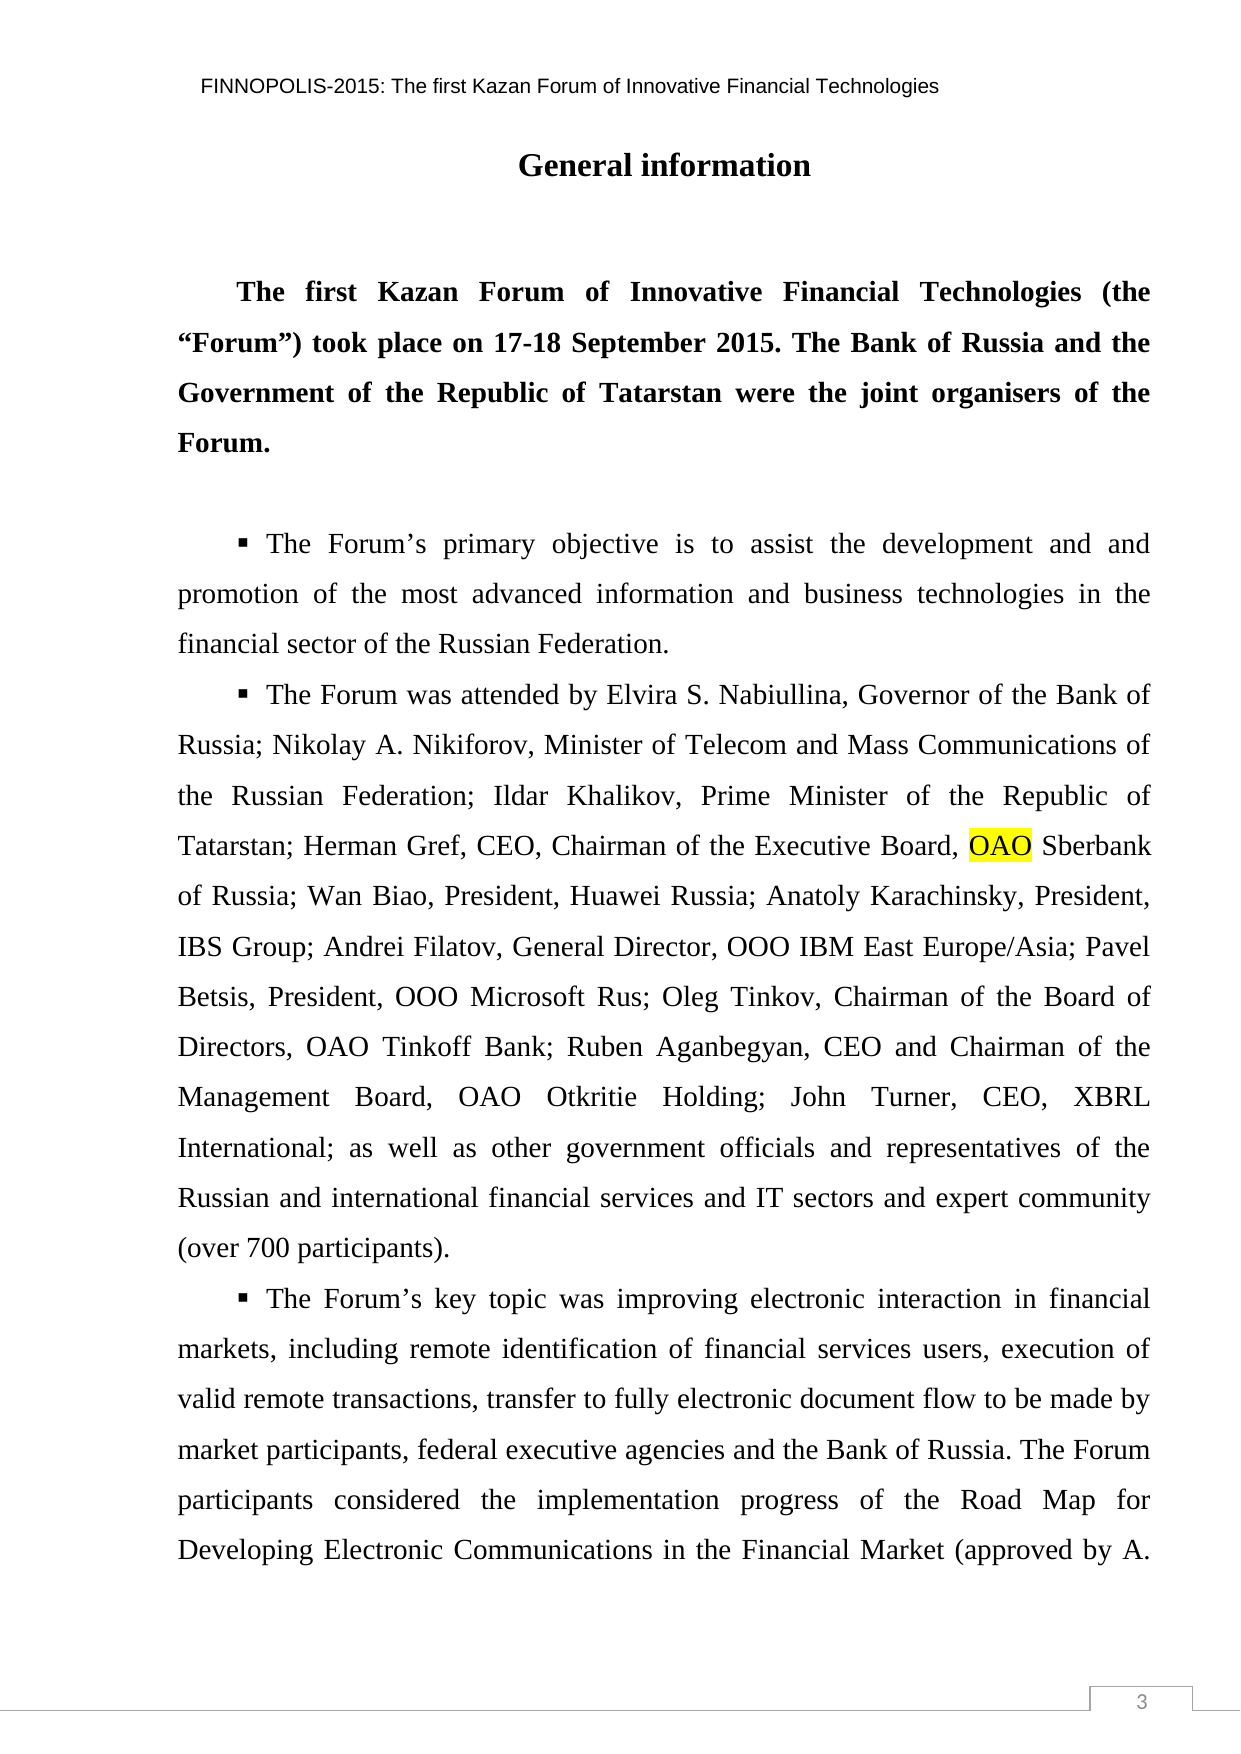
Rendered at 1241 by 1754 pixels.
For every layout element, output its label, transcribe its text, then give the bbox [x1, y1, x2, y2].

list The Forum’s primary objective is to assist the development and and promotion of the most advanced information and business technologies in the financial sector of the Russian Federation. [177, 526, 1152, 660]
text General information [177, 146, 1152, 184]
list The Forum was attended by Elvira S. Nabiullina, Governor of the Bank of Russia; Nikolay A. Nikiforov, Minister of Telecom and Mass Communications of the Russian Federation; Ildar Khalikov, Prime Minister of the Republic of Tatarstan; Herman Gref, CEO, Chairman of the Executive Board, OAO Sberbank of Russia; Wan Biao, President, Huawei Russia; Anatoly Karachinsky, President, IBS Group; Andrei Filatov, General Director, OOO IBM East Europe/Asia; Pavel Betsis, President, OOO Microsoft Rus; Oleg Tinkov, Chairman of the Board of Directors, OAO Tinkoff Bank; Ruben Aganbegyan, CEO and Chairman of the Management Board, OAO Otkritie Holding; John Turner, CEO, XBRL International; as well as other government officials and representatives of the Russian and international financial services and IT sectors and expert community (over 700 participants). [177, 677, 1152, 1264]
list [177, 1281, 1152, 1566]
text The first Kazan Forum of Innovative Financial Technologies (the “Forum”) took place on 17-18 September 2015. The Bank of Russia and the Government of the Republic of Tatarstan were the joint organisers of the Forum. [177, 274, 1152, 459]
